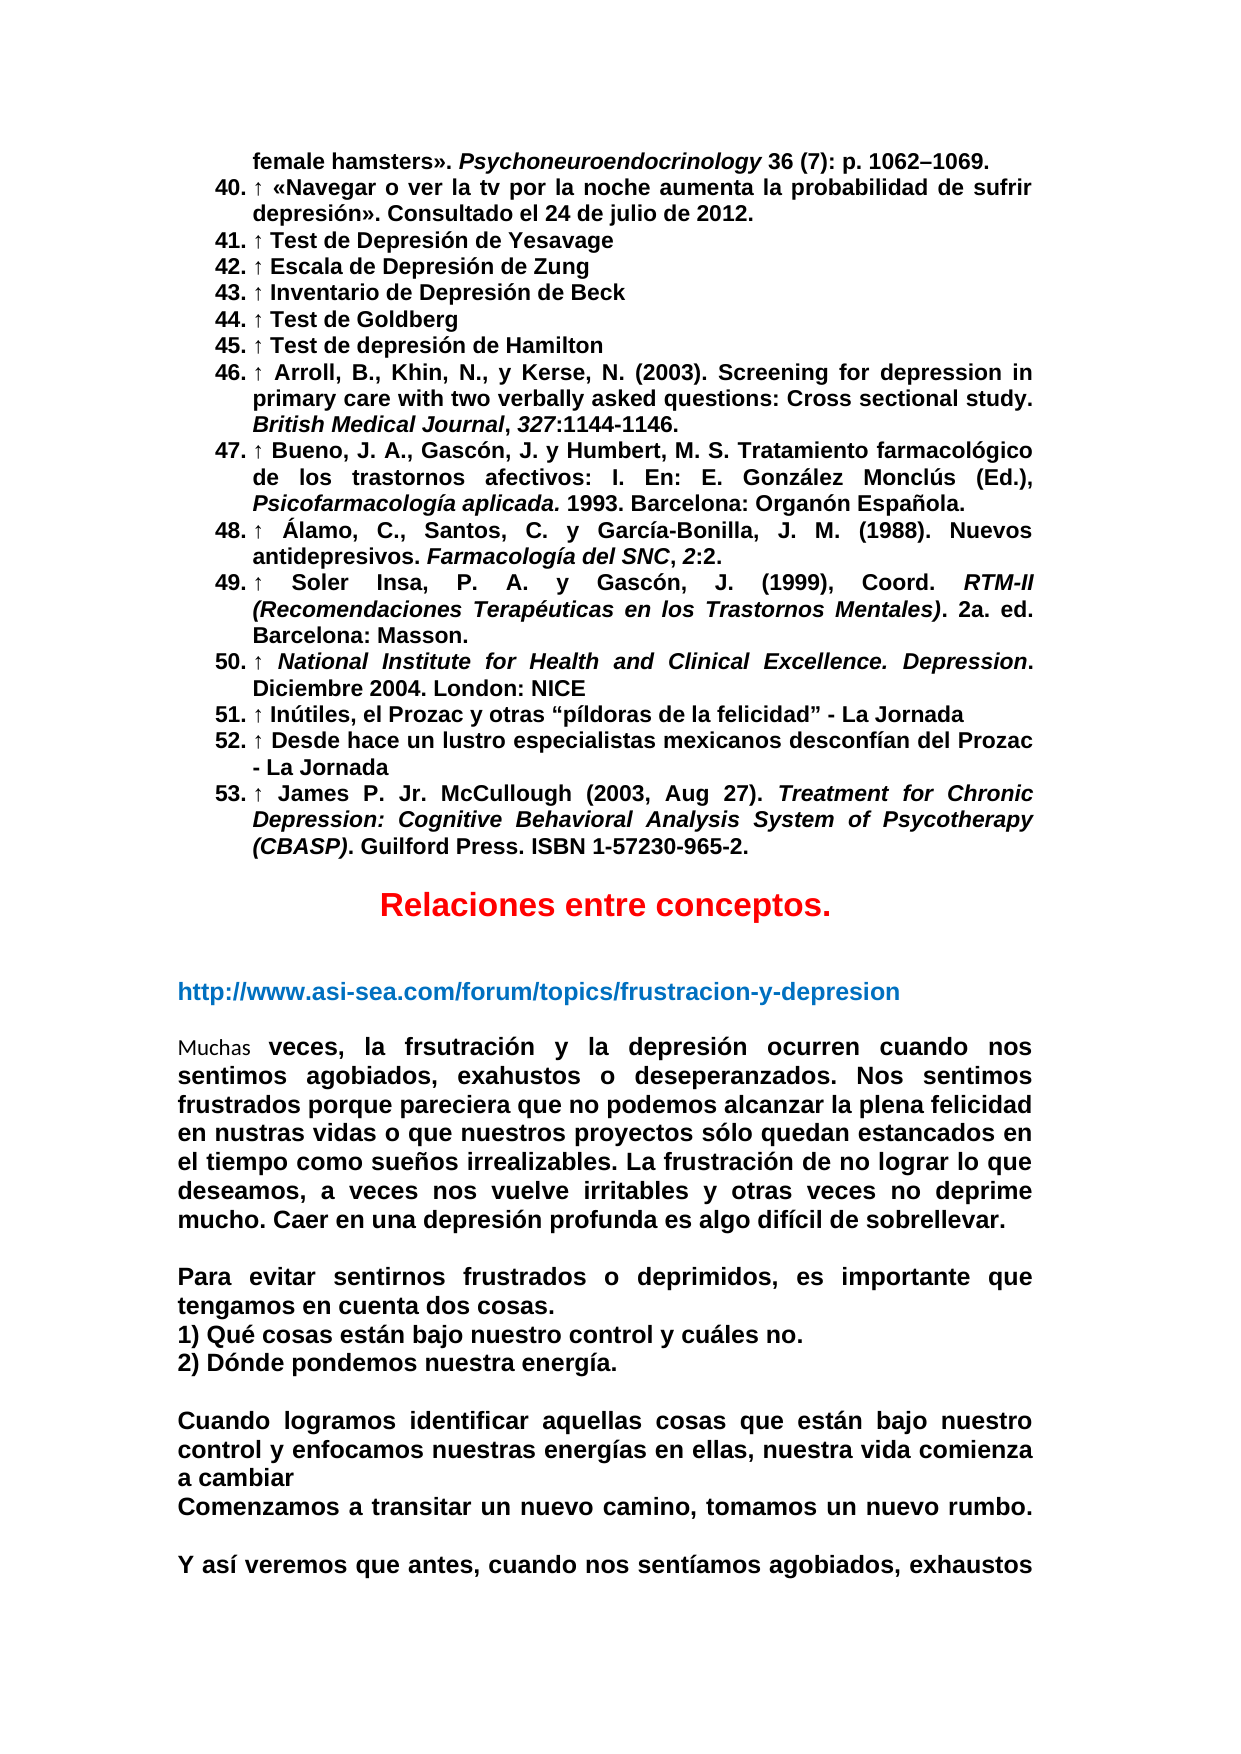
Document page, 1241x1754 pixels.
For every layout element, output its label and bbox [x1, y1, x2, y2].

table_cell [177, 148, 1034, 1578]
